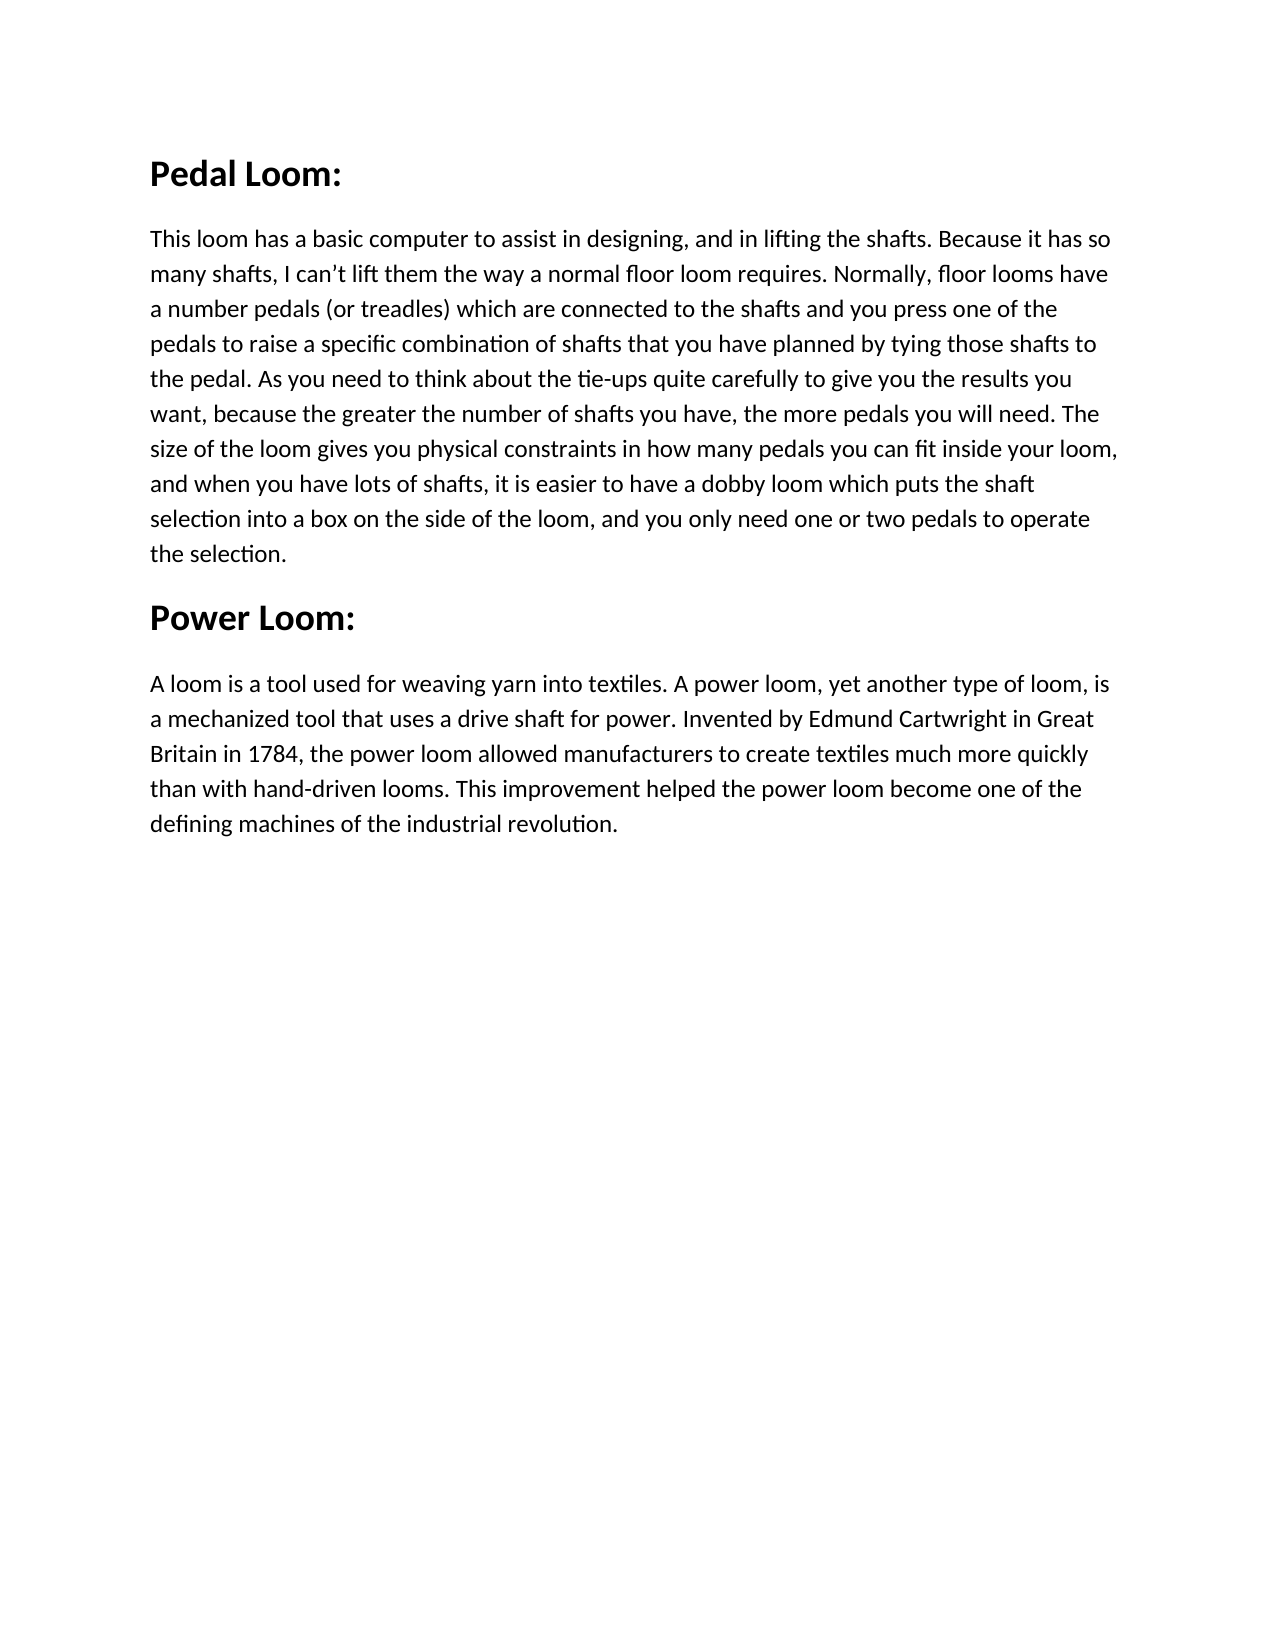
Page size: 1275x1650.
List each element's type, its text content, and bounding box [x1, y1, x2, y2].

text A loom is a tool used for weaving yarn into textiles. A power loom, yet another type of loom, is a mechanized tool that uses a drive shaft for power. Invented by Edmund Cartwright in Great Britain in 1784, the power loom allowed manufacturers to create textiles much more quickly than with hand-driven looms. This improvement helped the power loom become one of the defining machines of the industrial revolution. [150, 668, 1125, 838]
text This loom has a basic computer to assist in designing, and in lifting the shafts. Because it has so many shafts, I can’t lift them the way a normal floor loom requires. Normally, floor looms have a number pedals (or treadles) which are connected to the shafts and you press one of the pedals to raise a specific combination of shafts that you have planned by tying those shafts to the pedal. As you need to think about the tie-ups quite carefully to give you the results you want, because the greater the number of shafts you have, the more pedals you will need. The size of the loom gives you physical constraints in how many pedals you can fit inside your loom, and when you have lots of shafts, it is easier to have a dobby loom which puts the shaft selection into a box on the side of the loom, and you only need one or two pedals to operate the selection. [150, 223, 1125, 569]
text Pedal Loom: [150, 150, 1125, 196]
text Power Loom: [150, 594, 1125, 640]
